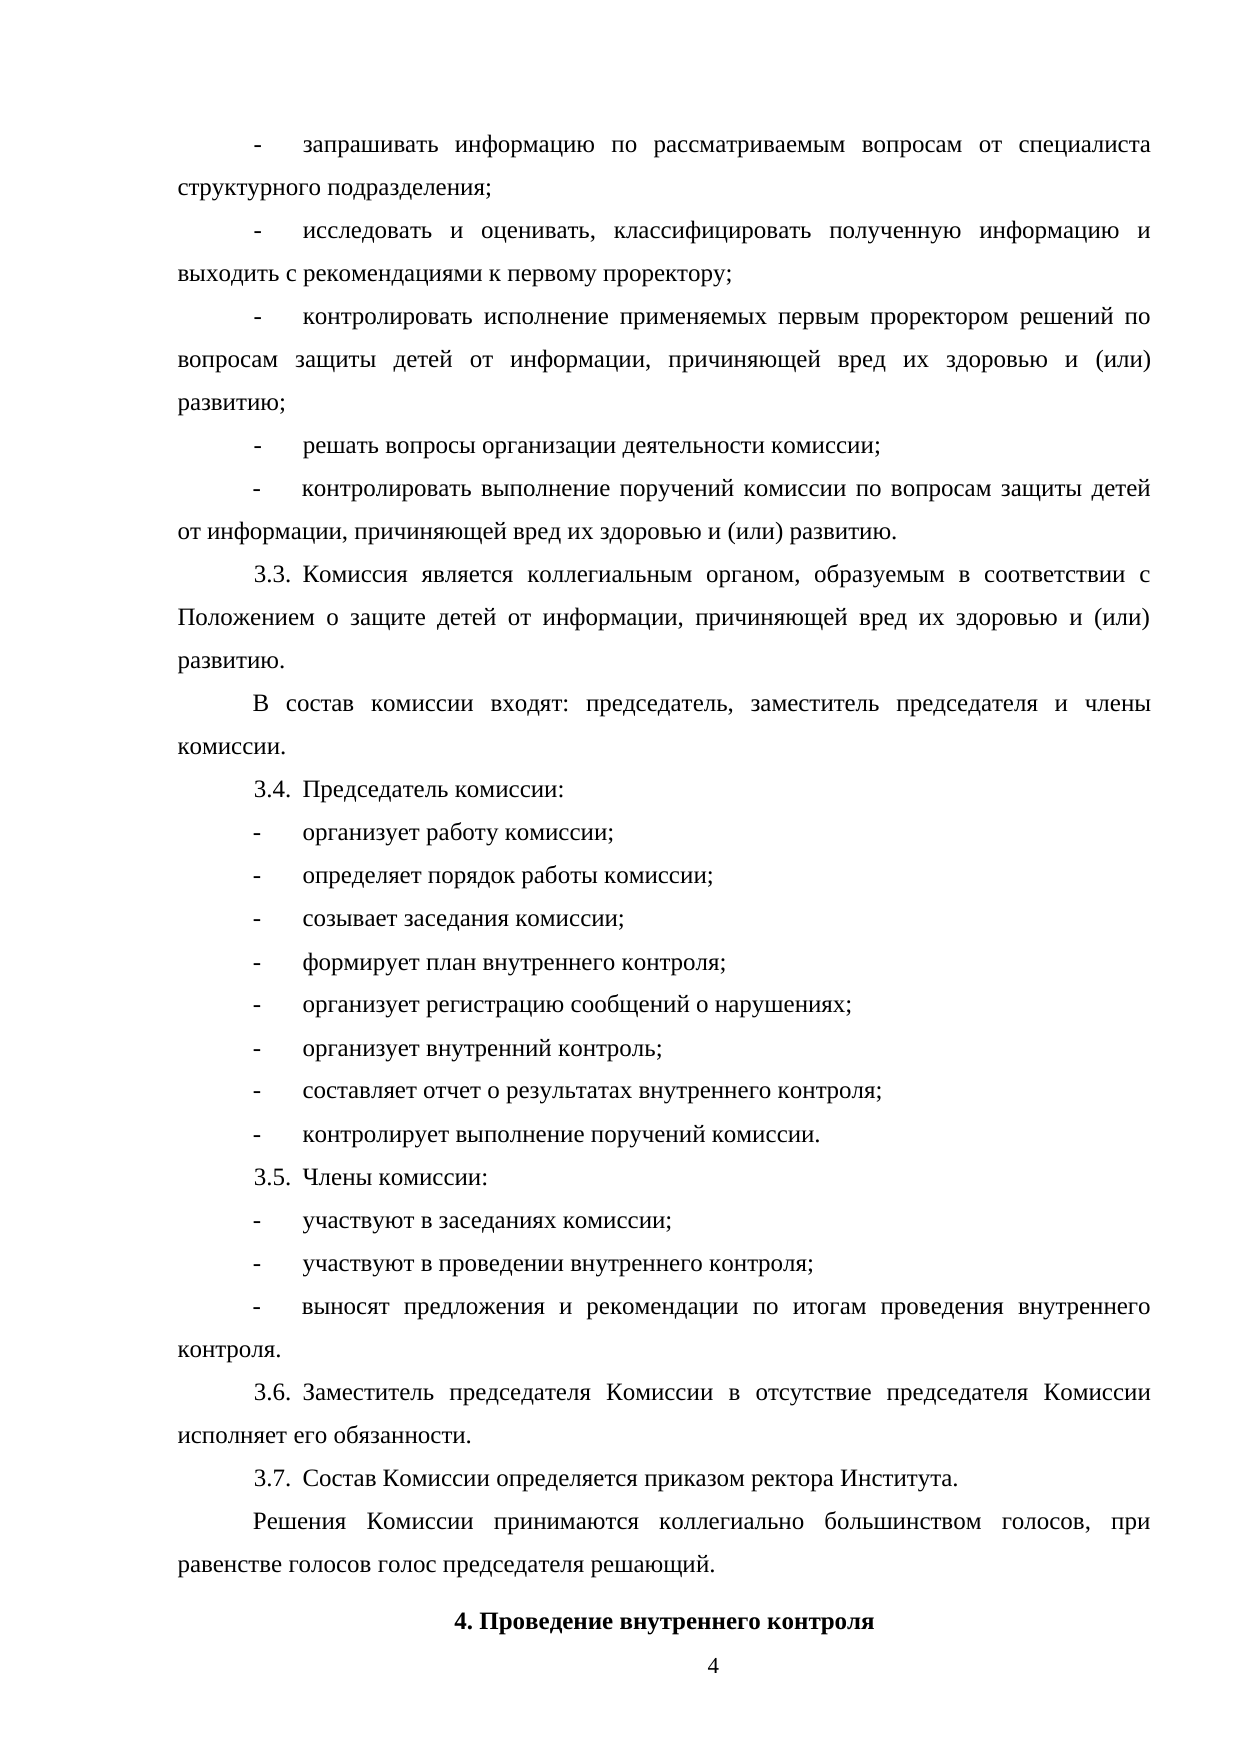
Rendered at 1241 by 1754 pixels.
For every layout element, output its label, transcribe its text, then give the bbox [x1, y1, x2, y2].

list запрашивать информацию по рассматриваемым вопросам от специалиста структурного подразделения; [177, 118, 1152, 204]
list составляет отчет о результатах внутреннего контроля; [253, 1064, 1152, 1108]
text В состав комиссии входят: председатель, заместитель председателя и члены комиссии. [177, 677, 1152, 763]
text 3.3. Комиссия является коллегиальным органом, образуемым в соответствии с Положением о защите детей от информации, причиняющей вред их здоровью и (или) развитию. [177, 548, 1152, 677]
list участвуют в заседаниях комиссии; [253, 1194, 1152, 1237]
list организует регистрацию сообщений о нарушениях; [253, 978, 1152, 1022]
list формирует план внутреннего контроля; [253, 936, 1152, 978]
list Состав Комиссии определяется приказом ректора Института. [254, 1452, 1152, 1495]
text 3.5. Члены комиссии: [254, 1151, 1152, 1194]
text - контролировать выполнение поручений комиссии по вопросам защиты детей от информации, причиняющей вред их здоровью и (или) развитию. [177, 462, 1152, 548]
list исследовать и оценивать, классифицировать полученную информацию и выходить с рекомендациями к первому проректору; [177, 204, 1152, 290]
list контролирует выполнение поручений комиссии. [253, 1108, 1152, 1151]
list определяет порядок работы комиссии; [253, 849, 1152, 892]
list решать вопросы организации деятельности комиссии; [253, 419, 1152, 462]
text - выносят предложения и рекомендации по итогам проведения внутреннего контроля. [177, 1280, 1152, 1366]
text 3.4. Председатель комиссии: [254, 763, 1152, 806]
list организует работу комиссии; [253, 806, 1152, 849]
list организует внутренний контроль; [253, 1022, 1152, 1064]
text 4. Проведение внутреннего контроля [177, 1606, 1152, 1634]
list Заместитель председателя Комиссии в отсутствие председателя Комиссии исполняет его обязанности. [177, 1366, 1152, 1452]
list контролировать исполнение применяемых первым проректором решений по вопросам защиты детей от информации, причиняющей вред их здоровью и (или) развитию; [177, 290, 1152, 419]
list созывает заседания комиссии; [253, 892, 1152, 936]
text Решения Комиссии принимаются коллегиально большинством голосов, при равенстве голосов голос председателя решающий. [177, 1495, 1152, 1581]
list участвуют в проведении внутреннего контроля; [253, 1237, 1152, 1280]
